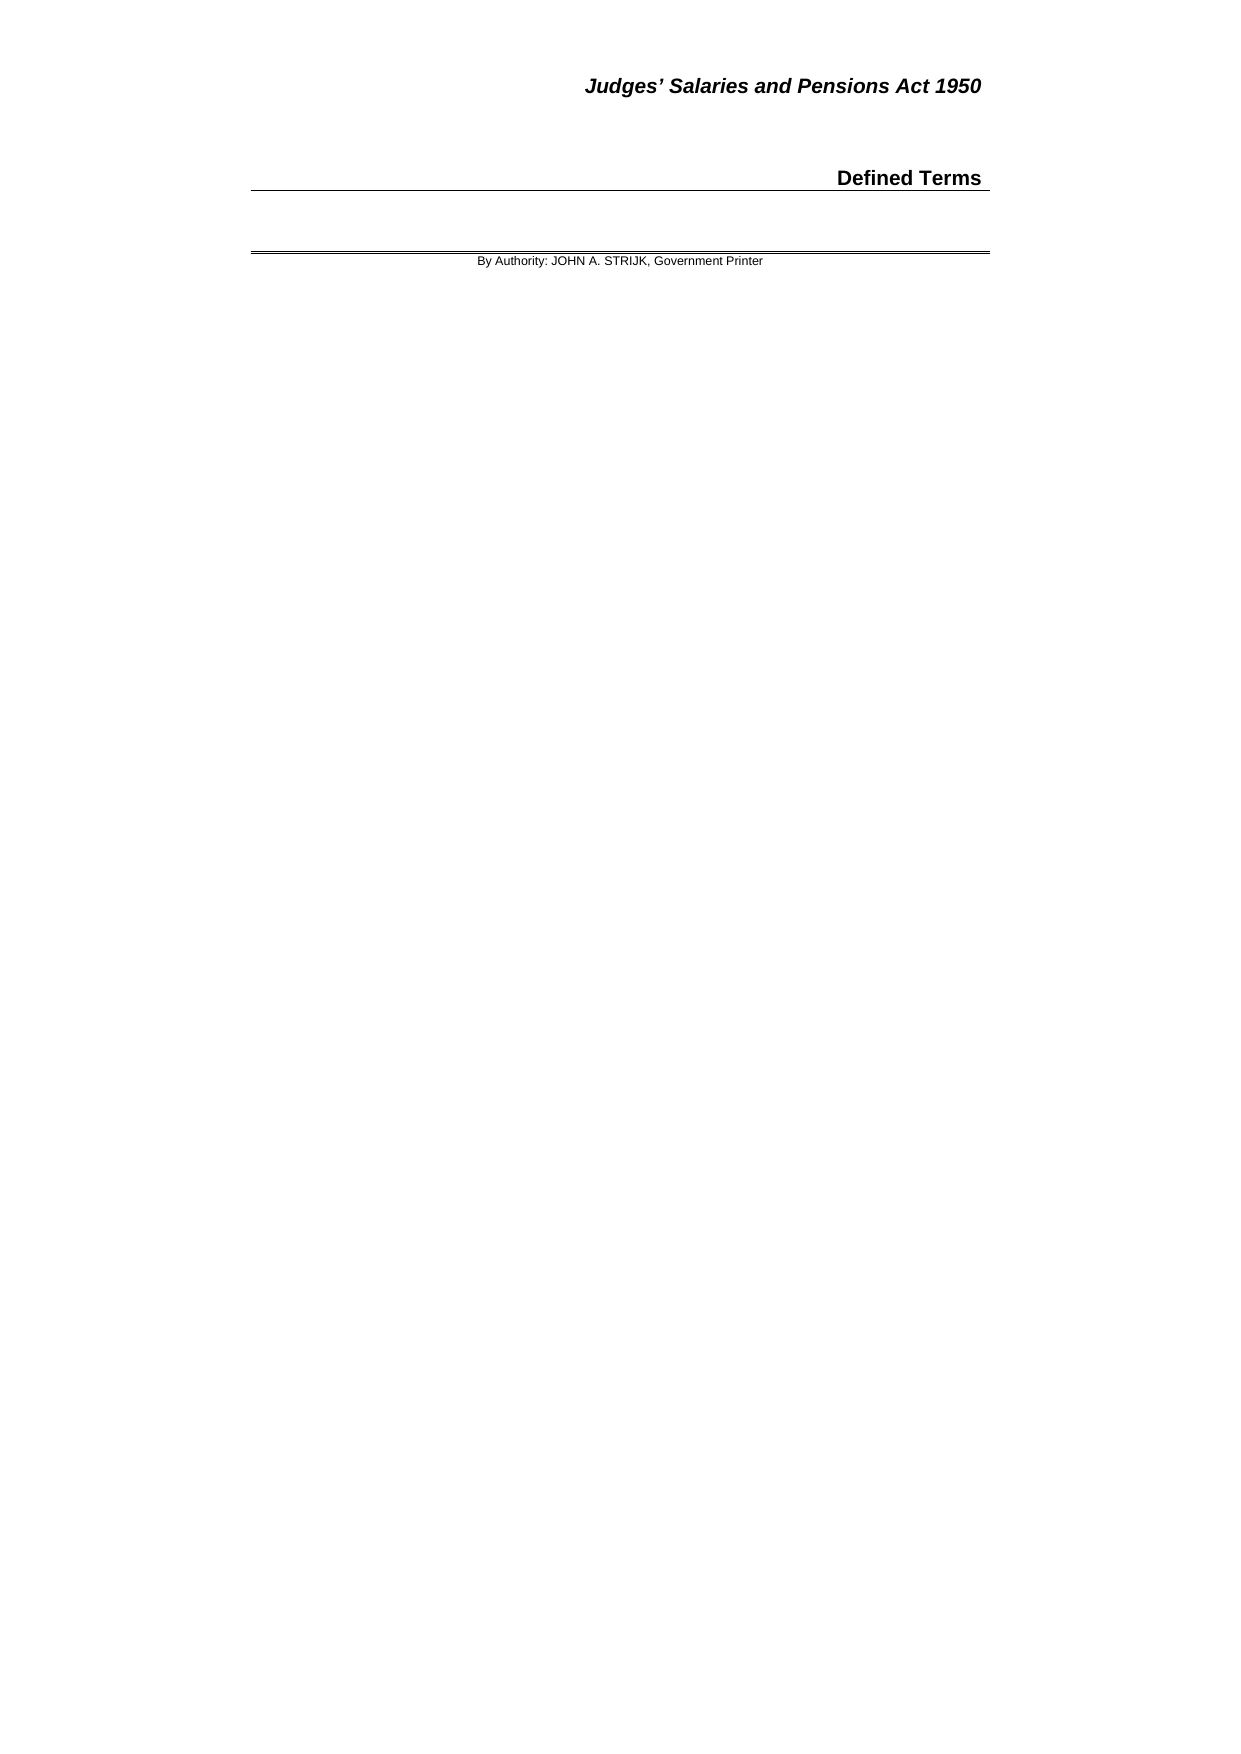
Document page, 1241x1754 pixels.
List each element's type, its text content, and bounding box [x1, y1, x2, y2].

text By Authority: JOHN A. STRIJK, Government Printer [251, 254, 990, 268]
